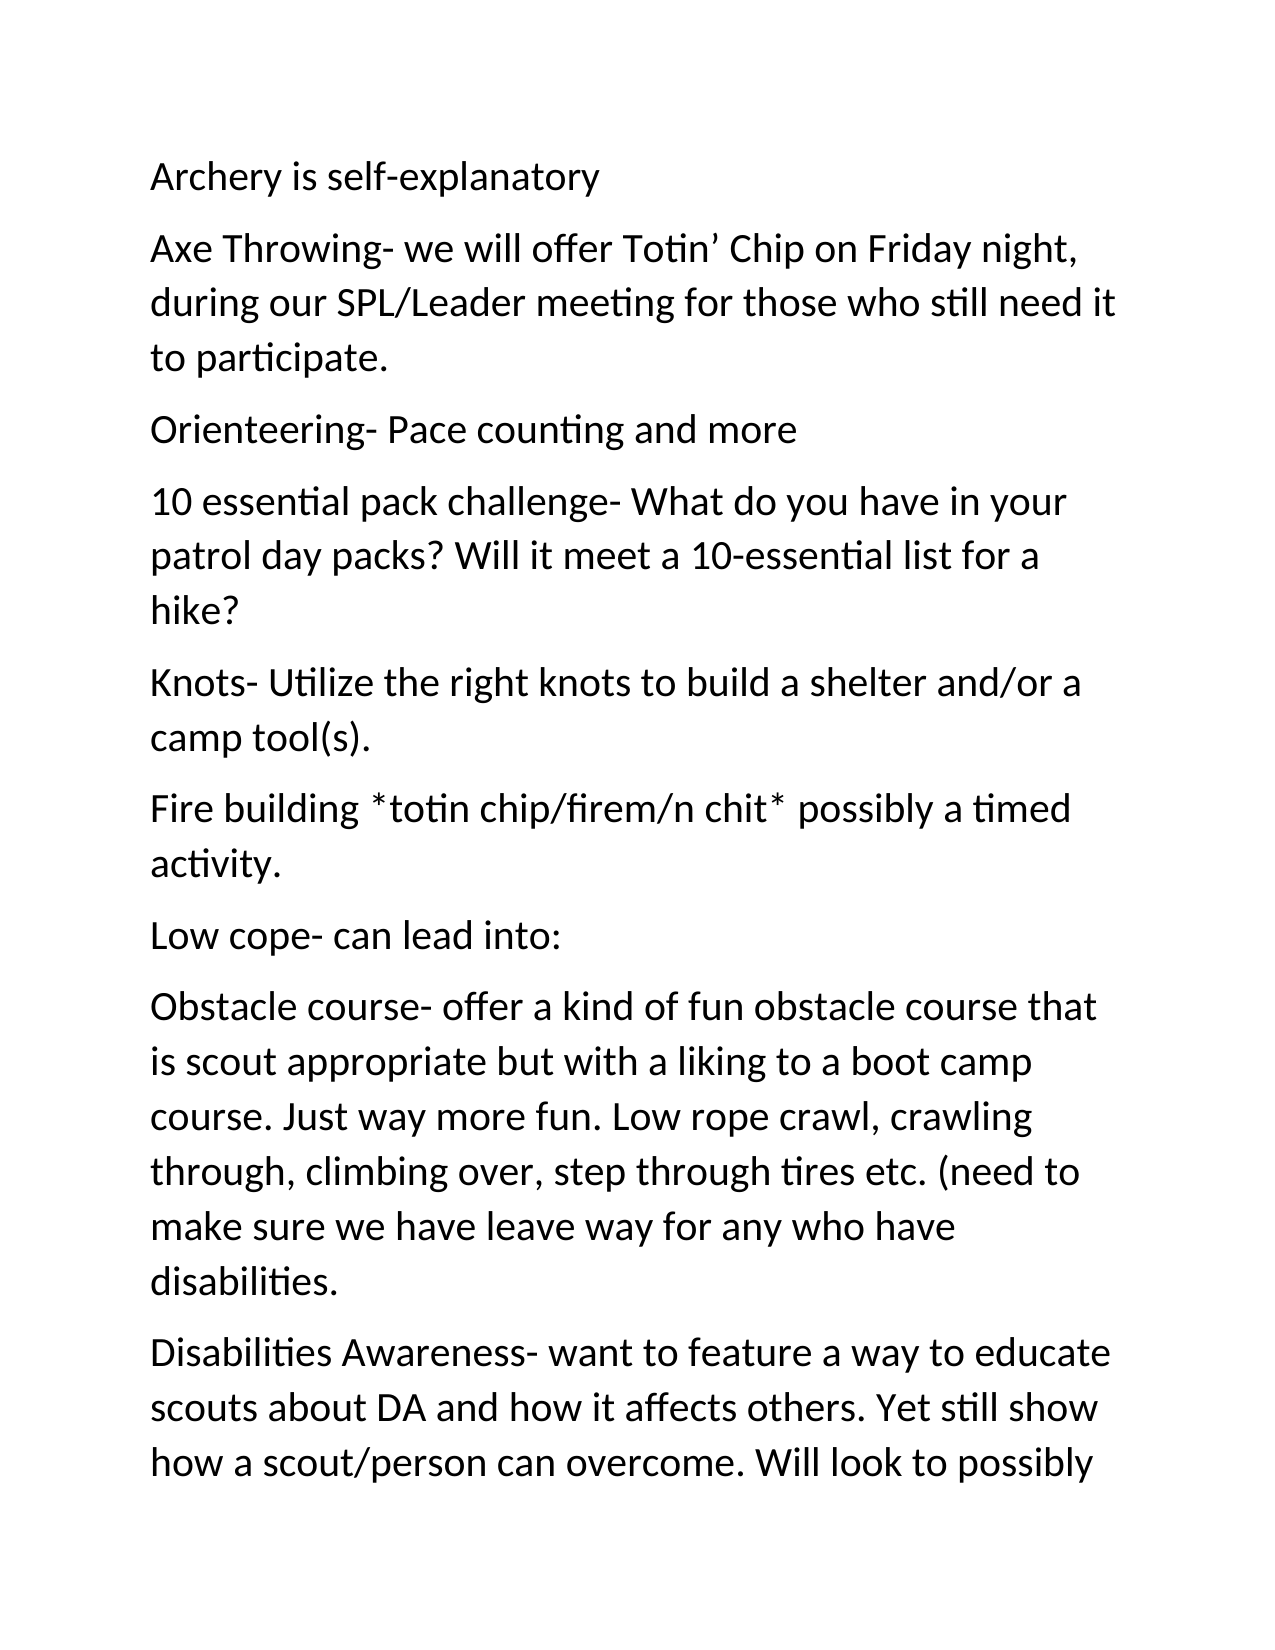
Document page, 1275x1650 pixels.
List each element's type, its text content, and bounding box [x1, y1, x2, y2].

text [150, 1326, 1125, 1487]
text Orienteering- Pace counting and more [150, 403, 1125, 454]
text 10 essential pack challenge- What do you have in your patrol day packs? Will it meet a 10-essential list for a hike? [150, 474, 1125, 635]
text Archery is self-explanatory [150, 150, 1125, 201]
text Obstacle course- offer a kind of fun obstacle course that is scout appropriate but with a liking to a boot camp course. Just way more fun. Low rope crawl, crawling through, climbing over, step through tires etc. (need to make sure we have leave way for any who have disabilities. [150, 980, 1125, 1306]
text Fire building *totin chip/firem/n chit* possibly a timed activity. [150, 782, 1125, 888]
text Low cope- can lead into: [150, 909, 1125, 959]
text Knots- Utilize the right knots to build a shelter and/or a camp tool(s). [150, 656, 1125, 762]
text Axe Throwing- we will offer Totin’ Chip on Friday night, during our SPL/Leader meeting for those who still need it to participate. [150, 222, 1125, 382]
